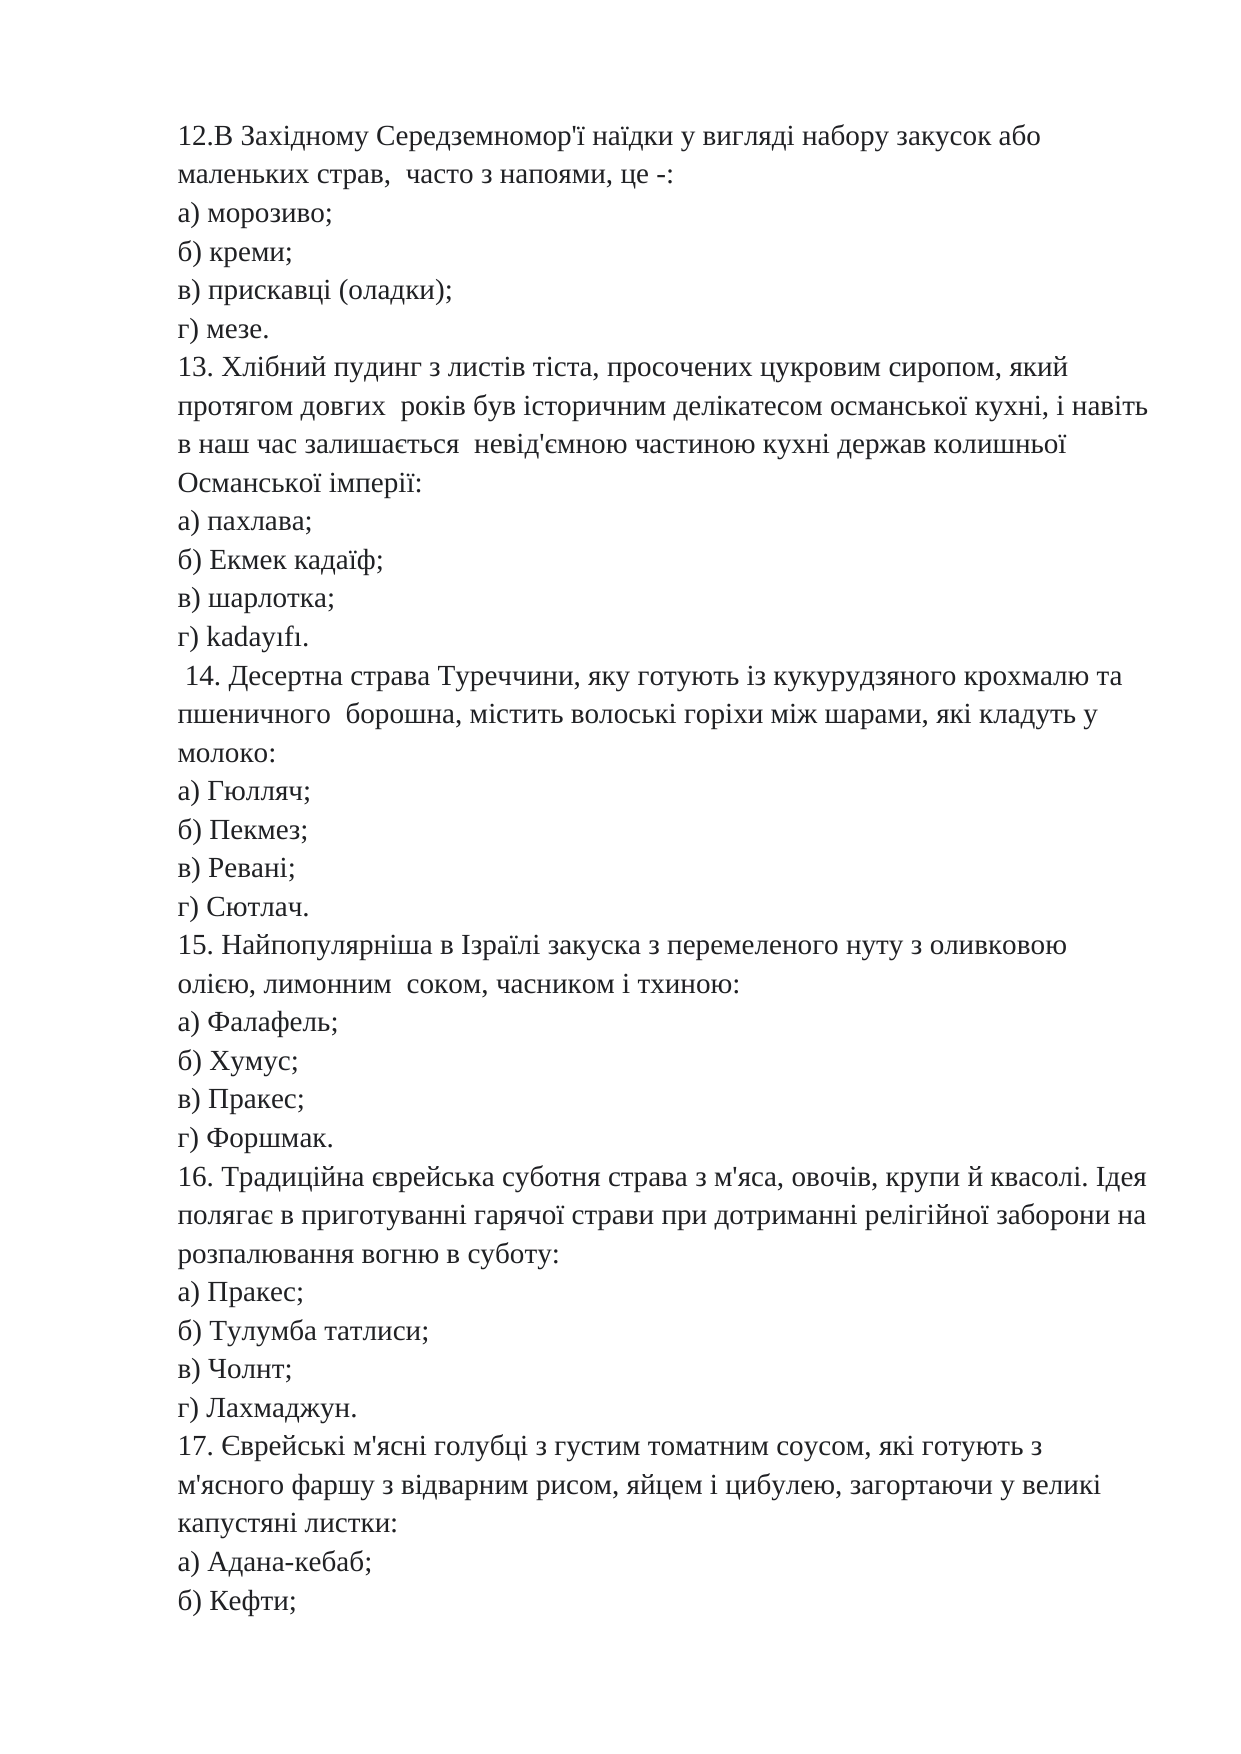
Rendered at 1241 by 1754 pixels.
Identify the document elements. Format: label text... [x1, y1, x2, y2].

text в) Чолнт; [177, 1351, 1152, 1385]
text г) Сютлач. [177, 889, 1152, 922]
text б) Екмек кадаїф; [177, 542, 1152, 576]
text б) Тулумба татлиси; [177, 1313, 1152, 1346]
text в) Ревані; [177, 850, 1152, 884]
text 13. Хлібний пудинг з листів тіста, просочених цукровим сиропом, який протягом довгих років був історичним делікатесом османської кухні, і навіть в наш час залишається невід'ємною частиною кухні держав колишньої Османської імперії: [177, 349, 1152, 498]
text а) Фалафель; [177, 1004, 1152, 1038]
text в) прискавці (оладки); [177, 272, 1152, 306]
text б) Кефти; [177, 1583, 1152, 1616]
text в) шарлотка; [177, 581, 1152, 614]
text 12.В Західному Середземномор'ї наїдки у вигляді набору закусок або маленьких страв, часто з напоями, це -: [177, 118, 1152, 190]
text а) Гюлляч; [177, 773, 1152, 807]
text 16. Традиційна єврейська суботня страва з м'яса, овочів, крупи й квасолі. Ідея полягає в приготуванні гарячої страви при дотриманні релігійної заборони на розпалювання вогню в суботу: [177, 1159, 1152, 1269]
text 14. Десертна страва Туреччини, яку готують із кукурудзяного крохмалю та пшеничного борошна, містить волоські горіхи між шарами, які кладуть у молоко: [177, 658, 1152, 768]
text а) Адана-кебаб; [177, 1544, 1152, 1578]
text а) пахлава; [177, 503, 1152, 537]
text г) kadayıfı. [177, 619, 1152, 653]
text в) Пракес; [177, 1082, 1152, 1115]
text г) Лахмаджун. [177, 1390, 1152, 1423]
text б) Хумус; [177, 1043, 1152, 1077]
text б) Пекмез; [177, 812, 1152, 845]
text а) морозиво; [177, 195, 1152, 229]
text 15. Найпопулярніша в Ізраїлі закуска з перемеленого нуту з оливковою олією, лимонним соком, часником і тхиною: [177, 927, 1152, 999]
text 17. Єврейські м'ясні голубці з густим томатним соусом, які готують з м'ясного фаршу з відварним рисом, яйцем і цибулею, загортаючи у великі капустяні листки: [177, 1428, 1152, 1539]
text б) креми; [177, 234, 1152, 267]
text г) мезе. [177, 311, 1152, 344]
text г) Форшмак. [177, 1120, 1152, 1154]
text а) Пракес; [177, 1274, 1152, 1308]
